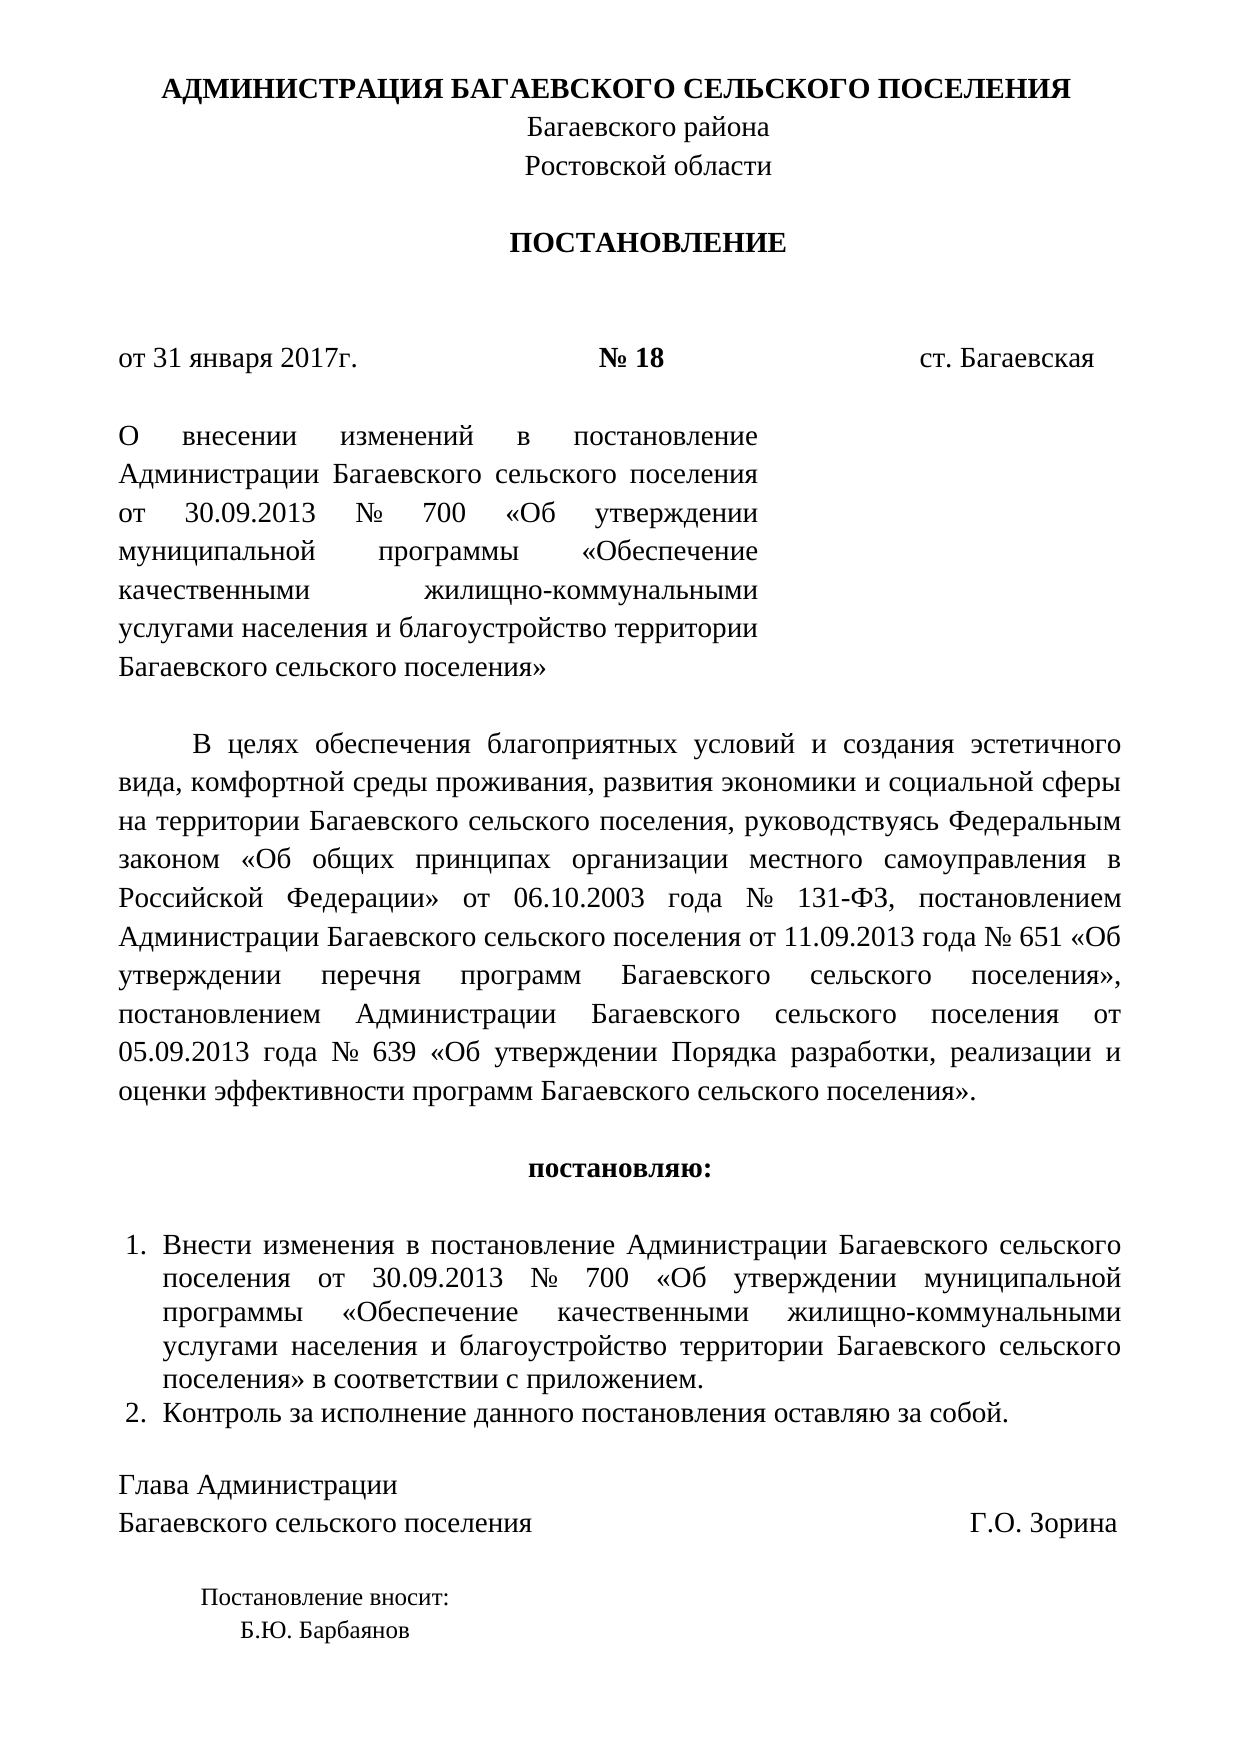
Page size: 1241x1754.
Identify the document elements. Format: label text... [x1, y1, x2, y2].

text Б.Ю. Барбаянов [118, 1616, 532, 1644]
text Багаевского сельского поселения Г.О. Зорина [118, 1505, 1122, 1539]
text от 31 января 2017г. № 18 ст. Багаевская [118, 341, 1122, 374]
text Ростовской области [118, 148, 1122, 181]
text АДМИНИСТРАЦИЯ БАГАЕВСКОГО СЕЛЬСКОГО ПОСЕЛЕНИЯ [118, 71, 1115, 104]
text Глава Администрации [118, 1467, 1122, 1500]
text Багаевского района [118, 109, 1122, 143]
list Внести изменения в постановление Администрации Багаевского сельского поселения от 30.09.2013 № 700 «Об утверждении муниципальной программы «Обеспечение качественными жилищно-коммунальными услугами населения и благоустройство территории Багаевского сельского поселения» в соответствии с приложением. [125, 1227, 1122, 1395]
list Контроль за исполнение данного постановления оставляю за собой. [125, 1395, 1122, 1428]
text постановляю: [118, 1150, 1122, 1183]
text В целях обеспечения благоприятных условий и создания эстетичного вида, комфортной среды проживания, развития экономики и социальной сферы на территории Багаевского сельского поселения, руководствуясь Федеральным законом «Об общих принципах организации местного самоуправления в Российской Федерации» от 06.10.2003 года № 131-ФЗ, постановлением Администрации Багаевского сельского поселения от 11.09.2013 года № 651 «Об утверждении перечня программ Багаевского сельского поселения», постановлением Администрации Багаевского сельского поселения от 05.09.2013 года № 639 «Об утверждении Порядка разработки, реализации и оценки эффективности программ Багаевского сельского поселения». [118, 726, 1122, 1106]
text ПОСТАНОВЛЕНИЕ [118, 225, 1122, 258]
text О внесении изменений в постановление Администрации Багаевского сельского поселения от 30.09.2013 № 700 «Об утверждении муниципальной программы «Обеспечение качественными жилищно-коммунальными услугами населения и благоустройство территории Багаевского сельского поселения» [118, 418, 758, 682]
text Постановление вносит: [118, 1582, 532, 1611]
